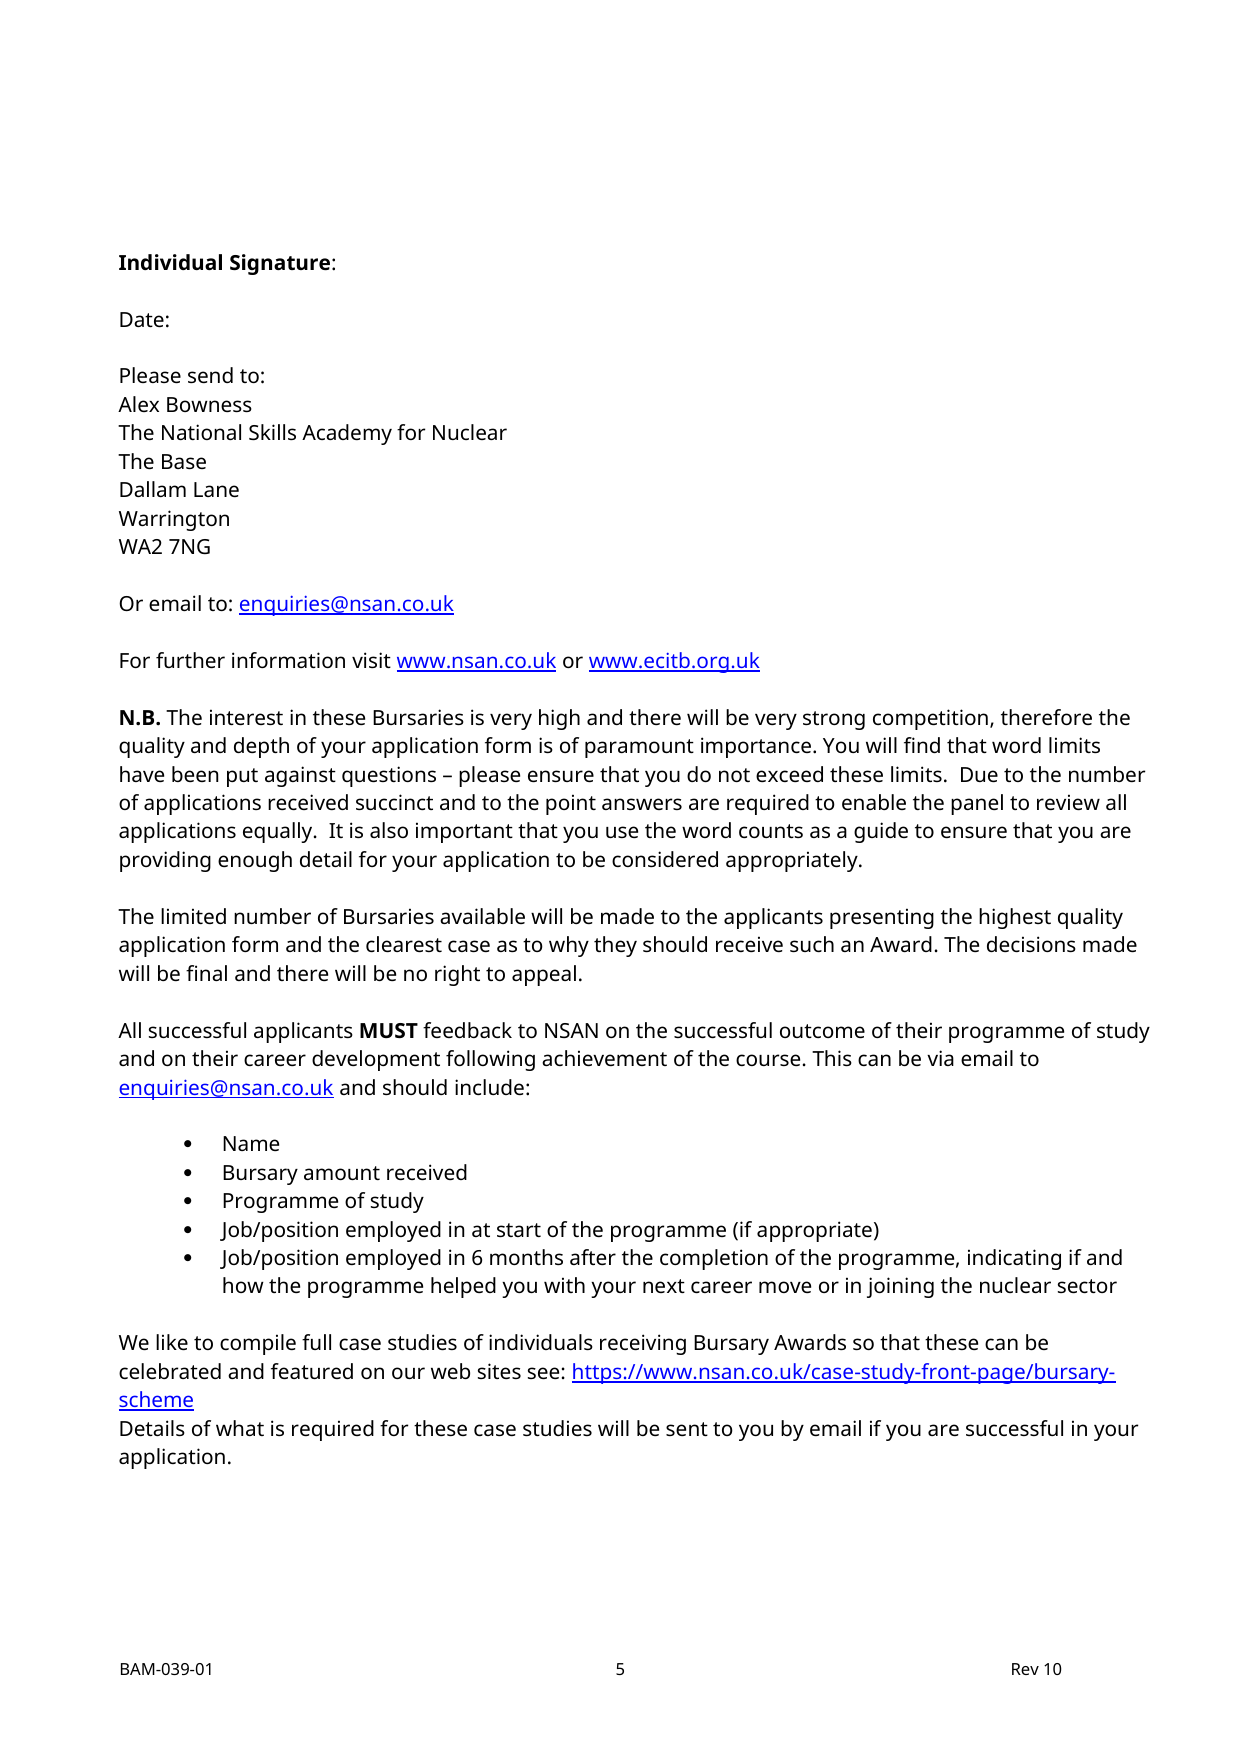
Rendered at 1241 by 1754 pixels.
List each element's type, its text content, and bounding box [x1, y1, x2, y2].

text N.B. The interest in these Bursaries is very high and there will be very strong competition, therefore the quality and depth of your application form is of paramount importance. You will find that word limits have been put against questions – please ensure that you do not exceed these limits. Due to the number of applications received succinct and to the point answers are required to enable the panel to review all applications equally. It is also important that you use the word counts as a guide to ensure that you are providing enough detail for your application to be considered appropriately. [118, 703, 1152, 873]
text Warrington [118, 504, 1152, 532]
text WA2 7NG [118, 532, 1152, 561]
list Programme of study [184, 1186, 1152, 1215]
list Bursary amount received [184, 1158, 1152, 1186]
list Job/position employed in 6 months after the completion of the programme, indicating if and how the programme helped you with your next career move or in joining the nuclear sector [184, 1243, 1152, 1300]
text For further information visit www.nsan.co.uk or www.ecitb.org.uk [118, 646, 1152, 674]
text The National Skills Academy for Nuclear [118, 418, 1152, 447]
text Please send to: [118, 362, 1152, 390]
text The Base [118, 447, 1152, 475]
text Date: [118, 305, 1152, 333]
text All successful applicants MUST feedback to NSAN on the successful outcome of their programme of study and on their career development following achievement of the course. This can be via email to enquiries@nsan.co.uk and should include: [118, 1016, 1152, 1101]
text Individual Signature: [118, 248, 1152, 276]
list Job/position employed in at start of the programme (if appropriate) [184, 1215, 1152, 1243]
text Or email to: enquiries@nsan.co.uk [118, 589, 1152, 618]
text The limited number of Bursaries available will be made to the applicants presenting the highest quality application form and the clearest case as to why they should receive such an Award. The decisions made will be final and there will be no right to appeal. [118, 902, 1152, 987]
list Name [184, 1129, 1152, 1158]
text Details of what is required for these case studies will be sent to you by email if you are successful in your application. [118, 1414, 1152, 1471]
text Dallam Lane [118, 475, 1152, 504]
text Alex Bowness [118, 390, 1152, 418]
text We like to compile full case studies of individuals receiving Bursary Awards so that these can be celebrated and featured on our web sites see: https://www.nsan.co.uk/case-study-front-page/bursary-scheme [118, 1328, 1152, 1414]
